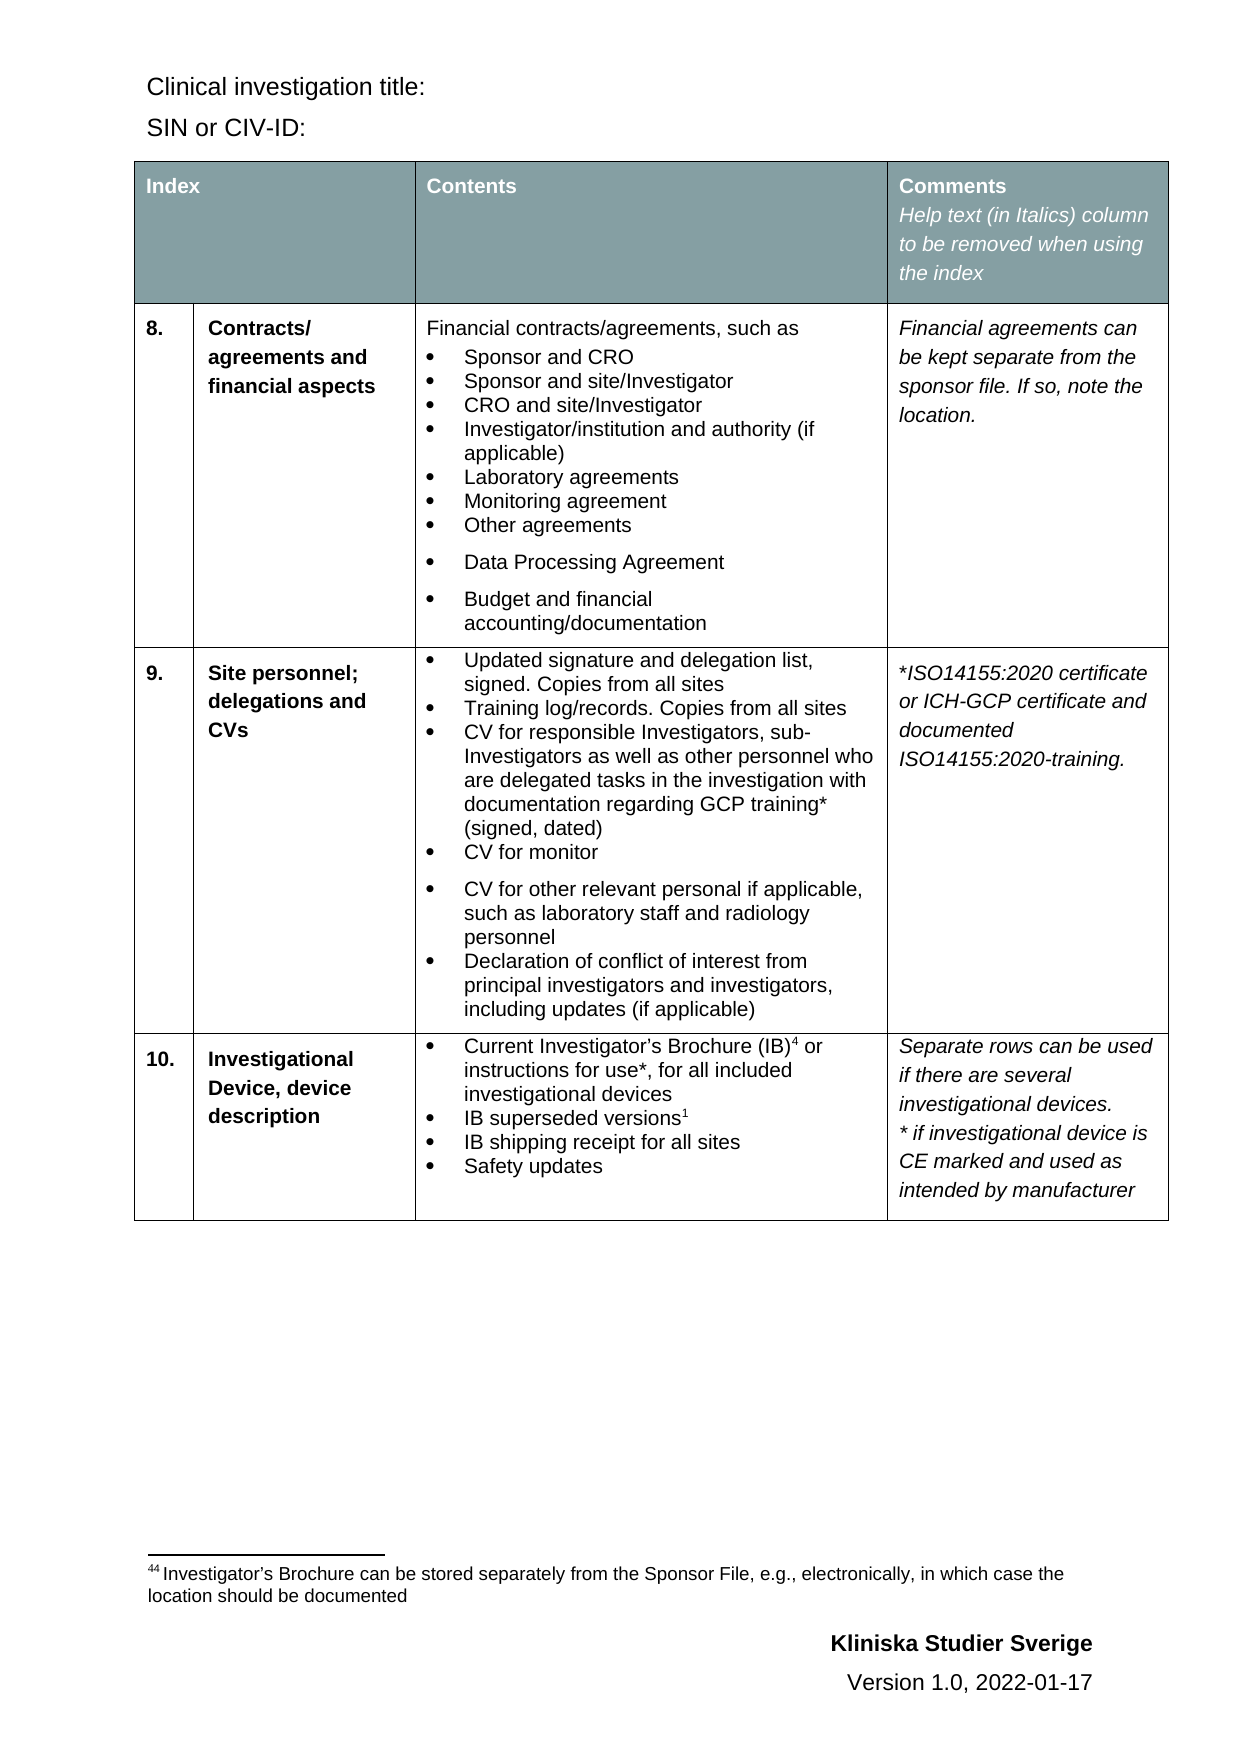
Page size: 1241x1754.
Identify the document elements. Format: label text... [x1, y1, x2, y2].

table_cell [135, 1034, 193, 1220]
table_cell Contracts/agreements and financial aspects [194, 304, 415, 647]
table_cell *ISO14155:2020 certificate or ICH-GCP certificate and documented ISO14155:2020-training. [888, 648, 1168, 1033]
table_cell Updated signature and delegation list, signed. Copies from all sites Training log/records. Copies from all sites CV for responsible Investigators, sub-Investigators as well as other personnel who are delegated tasks in the investigation with documentation regarding GCP training* (signed, dated) CV for monitor CV for other relevant personal if applicable, such as laboratory staff and radiology personnel Declaration of conflict of interest from principal investigators and investigators, including updates (if applicable) [416, 648, 887, 1033]
table_cell Financial contracts/agreements, such as Sponsor and CRO Sponsor and site/Investigator CRO and site/Investigator Investigator/institution and authority (if applicable) Laboratory agreements Monitoring agreement Other agreements Data Processing Agreement Budget and financial accounting/documentation [416, 304, 887, 647]
table_cell Separate rows can be used if there are several investigational devices. * if investigational device is CE marked and used as intended by manufacturer [888, 1034, 1168, 1220]
table_header Comments Help text (in Italics) column to be removed when using the index [888, 162, 1168, 303]
table_cell [135, 648, 193, 1033]
table_cell Current Investigator’s Brochure (IB)4 or instructions for use*, for all included investigational devices IB superseded versions1 IB shipping receipt for all sites Safety updates [416, 1034, 887, 1220]
table_cell Financial agreements can be kept separate from the sponsor file. If so, note the location. [888, 304, 1168, 647]
table_header Index [135, 162, 415, 303]
table_cell [135, 304, 193, 647]
table_cell Investigational Device, device description [194, 1034, 415, 1220]
table_cell Site personnel; delegations and CVs [194, 648, 415, 1033]
table_header Contents [416, 162, 887, 303]
